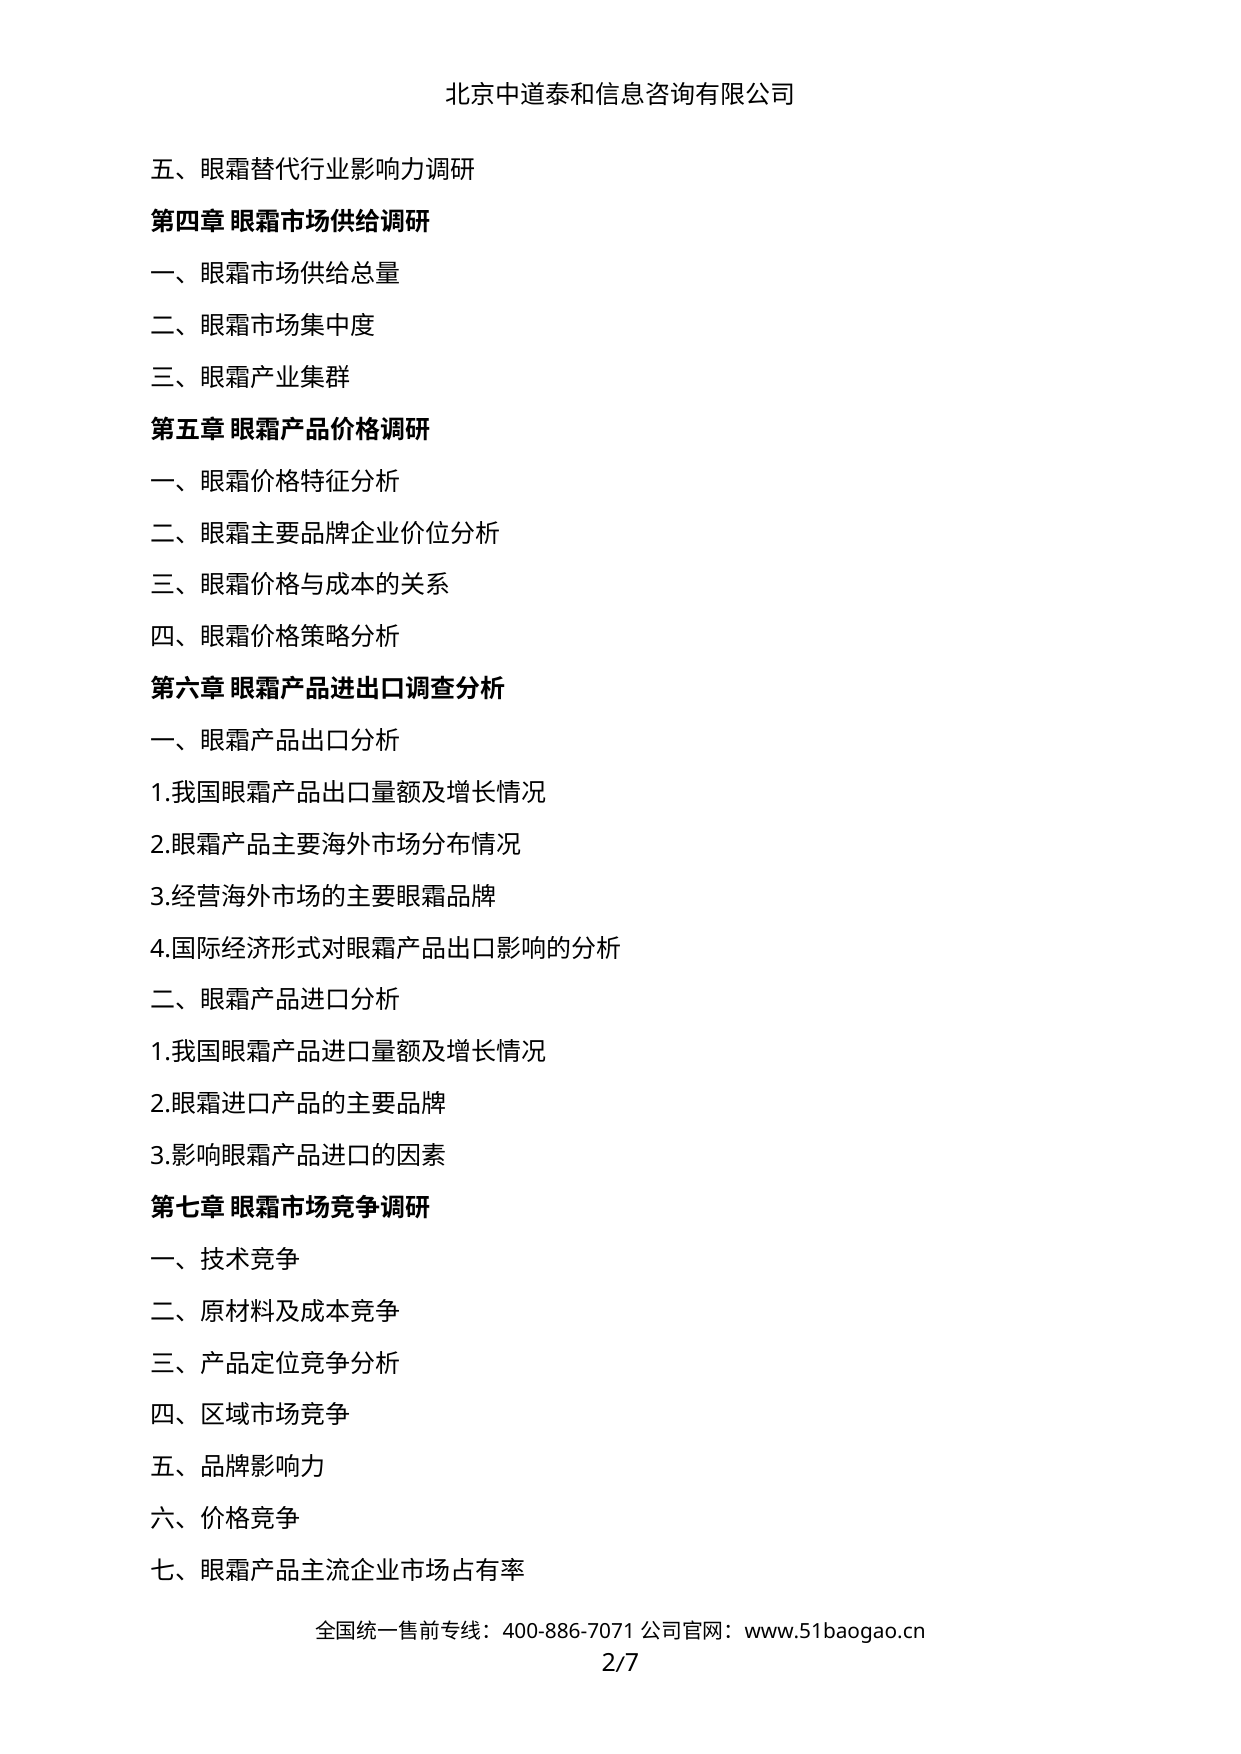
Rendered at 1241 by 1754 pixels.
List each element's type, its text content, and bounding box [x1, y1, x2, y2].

text 1.我国眼霜产品出口量额及增长情况 [150, 772, 1090, 809]
text 一、眼霜价格特征分析 [150, 461, 1090, 497]
text 2.眼霜产品主要海外市场分布情况 [150, 824, 1090, 861]
text 3.经营海外市场的主要眼霜品牌 [150, 876, 1090, 912]
text 3.影响眼霜产品进口的因素 [150, 1136, 1090, 1172]
text 二、眼霜市场集中度 [150, 306, 1090, 342]
text 六、价格竞争 [150, 1499, 1090, 1535]
text 第四章 眼霜市场供给调研 [150, 202, 1090, 238]
text 2.眼霜进口产品的主要品牌 [150, 1084, 1090, 1120]
text 七、眼霜产品主流企业市场占有率 [150, 1551, 1090, 1587]
text 第五章 眼霜产品价格调研 [150, 409, 1090, 446]
text 四、区域市场竞争 [150, 1395, 1090, 1431]
text 五、品牌影响力 [150, 1447, 1090, 1483]
text 4.国际经济形式对眼霜产品出口影响的分析 [150, 928, 1090, 964]
text 一、眼霜产品出口分析 [150, 721, 1090, 757]
text 三、眼霜价格与成本的关系 [150, 565, 1090, 601]
text 第六章 眼霜产品进出口调查分析 [150, 669, 1090, 705]
text 三、产品定位竞争分析 [150, 1343, 1090, 1379]
text 四、眼霜价格策略分析 [150, 617, 1090, 653]
text 三、眼霜产业集群 [150, 357, 1090, 394]
text 二、眼霜产品进口分析 [150, 980, 1090, 1016]
text 二、原材料及成本竞争 [150, 1291, 1090, 1327]
text 二、眼霜主要品牌企业价位分析 [150, 513, 1090, 549]
text 1.我国眼霜产品进口量额及增长情况 [150, 1032, 1090, 1068]
text 一、技术竞争 [150, 1239, 1090, 1276]
text 第七章 眼霜市场竞争调研 [150, 1187, 1090, 1224]
text 五、眼霜替代行业影响力调研 [150, 150, 1090, 186]
text 一、眼霜市场供给总量 [150, 254, 1090, 290]
